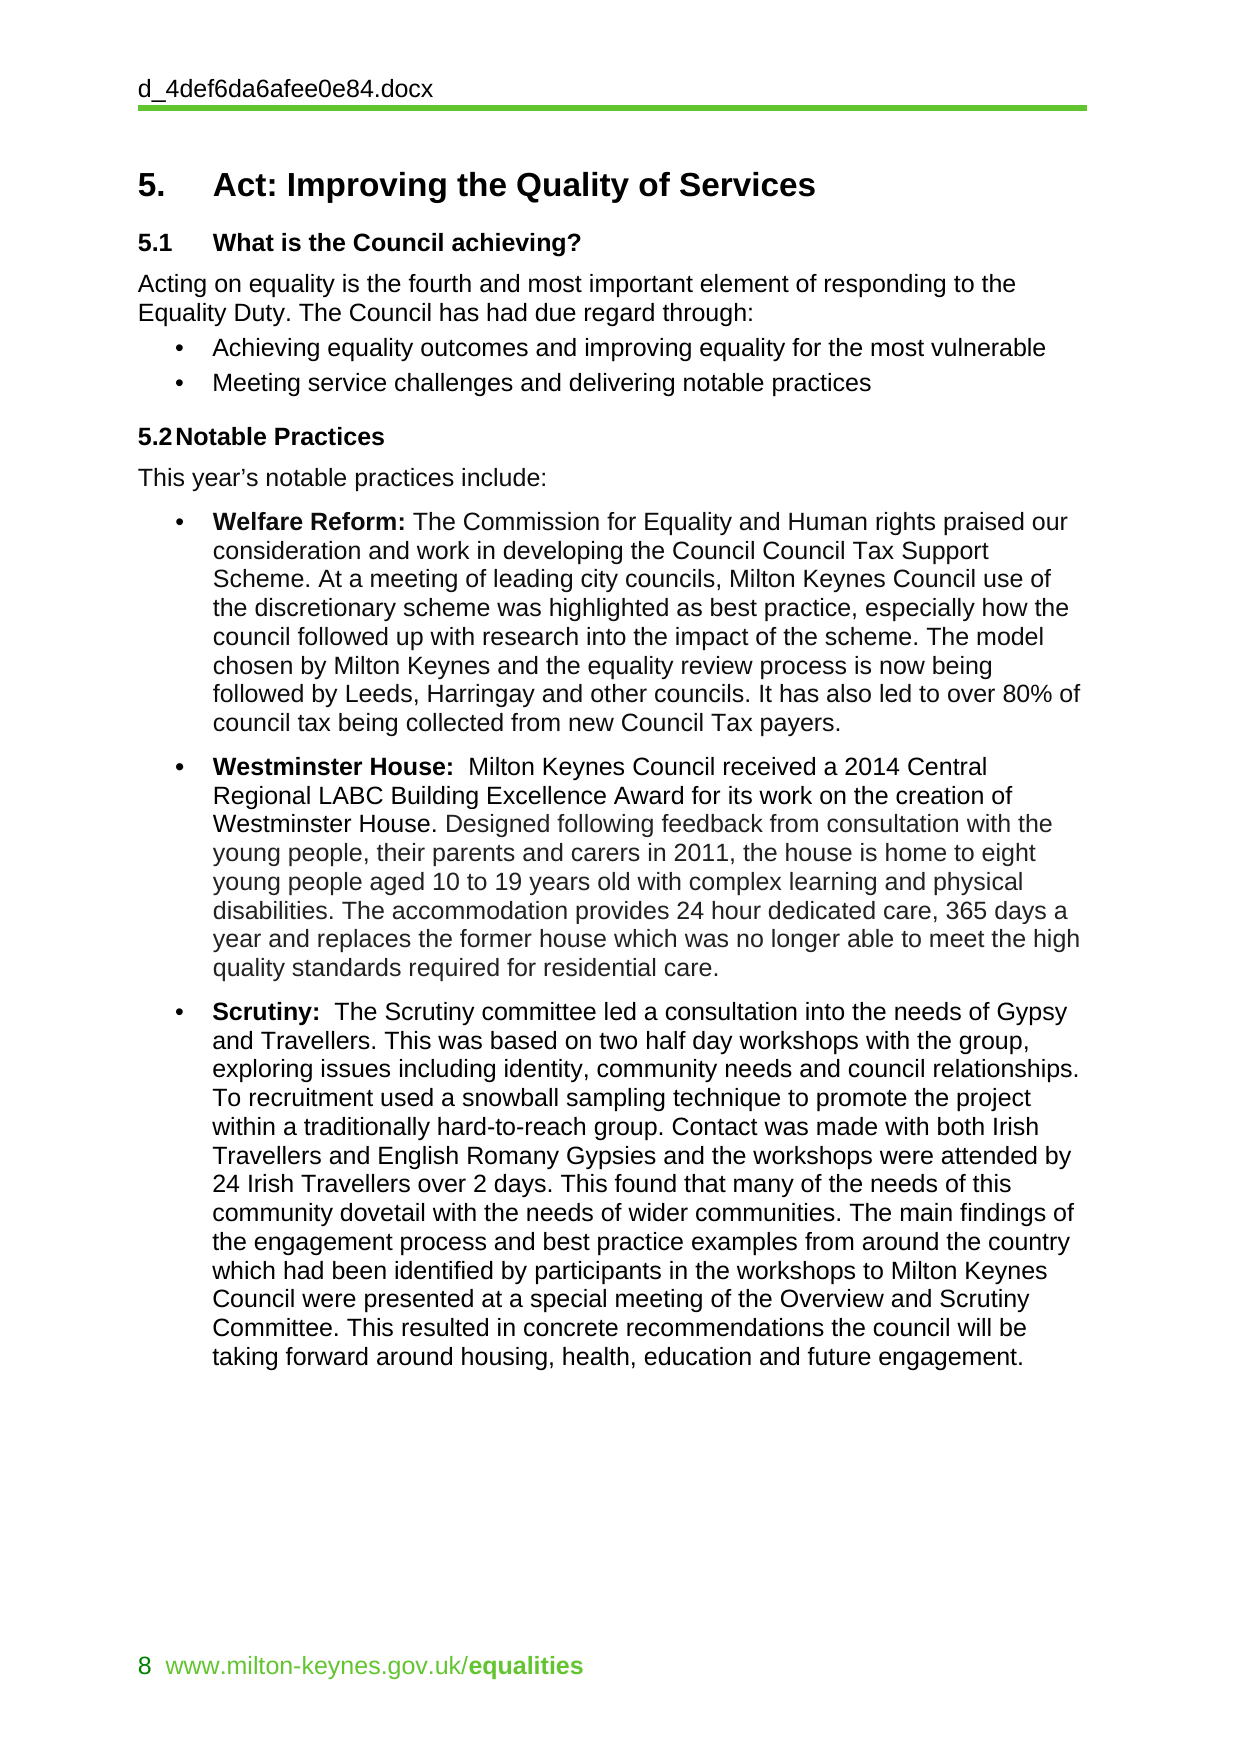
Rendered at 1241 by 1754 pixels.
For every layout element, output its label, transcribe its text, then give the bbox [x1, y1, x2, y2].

text Westminster House: Milton Keynes Council received a 2014 Central Regional LABC Building Excellence Award for its work on the creation of Westminster House. Designed following feedback from consultation with the young people, their parents and carers in 2011, the house is home to eight young people aged 10 to 19 years old with complex learning and physical disabilities. The accommodation provides 24 hour dedicated care, 365 days a year and replaces the former house which was no longer able to meet the high quality standards required for residential care. [175, 752, 1087, 982]
list Achieving equality outcomes and improving equality for the most vulnerable [175, 333, 1087, 362]
subtitle Notable Practices [138, 422, 1087, 451]
text This year’s notable practices include: [138, 463, 1087, 492]
text Acting on equality is the fourth and most important element of responding to the Equality Duty. The Council has had due regard through: [138, 269, 1087, 327]
text Scrutiny: The Scrutiny committee led a consultation into the needs of Gypsy and Travellers. This was based on two half day workshops with the group, exploring issues including identity, community needs and council relationships. To recruitment used a snowball sampling technique to promote the project within a traditionally hard-to-reach group. Contact was made with both Irish Travellers and English Romany Gypsies and the workshops were attended by 24 Irish Travellers over 2 days. This found that many of the needs of this community dovetail with the needs of wider communities. The main findings of the engagement process and best practice examples from around the country which had been identified by participants in the workshops to Milton Keynes Council were presented at a special meeting of the Overview and Scrutiny Committee. This resulted in concrete recommendations the council will be taking forward around housing, health, education and future engagement. [175, 997, 1087, 1371]
subtitle 5. Act: Improving the Quality of Services [138, 165, 1087, 203]
text Welfare Reform: The Commission for Equality and Human rights praised our consideration and work in developing the Council Council Tax Support Scheme. At a meeting of leading city councils, Milton Keynes Council use of the discretionary scheme was highlighted as best practice, especially how the council followed up with research into the impact of the scheme. The model chosen by Milton Keynes and the equality review process is now being followed by Leeds, Harringay and other councils. It has also led to over 80% of council tax being collected from new Council Tax payers. [175, 507, 1087, 737]
list Meeting service challenges and delivering notable practices [175, 368, 1087, 397]
subtitle 5.1 What is the Council achieving? [138, 228, 1087, 257]
